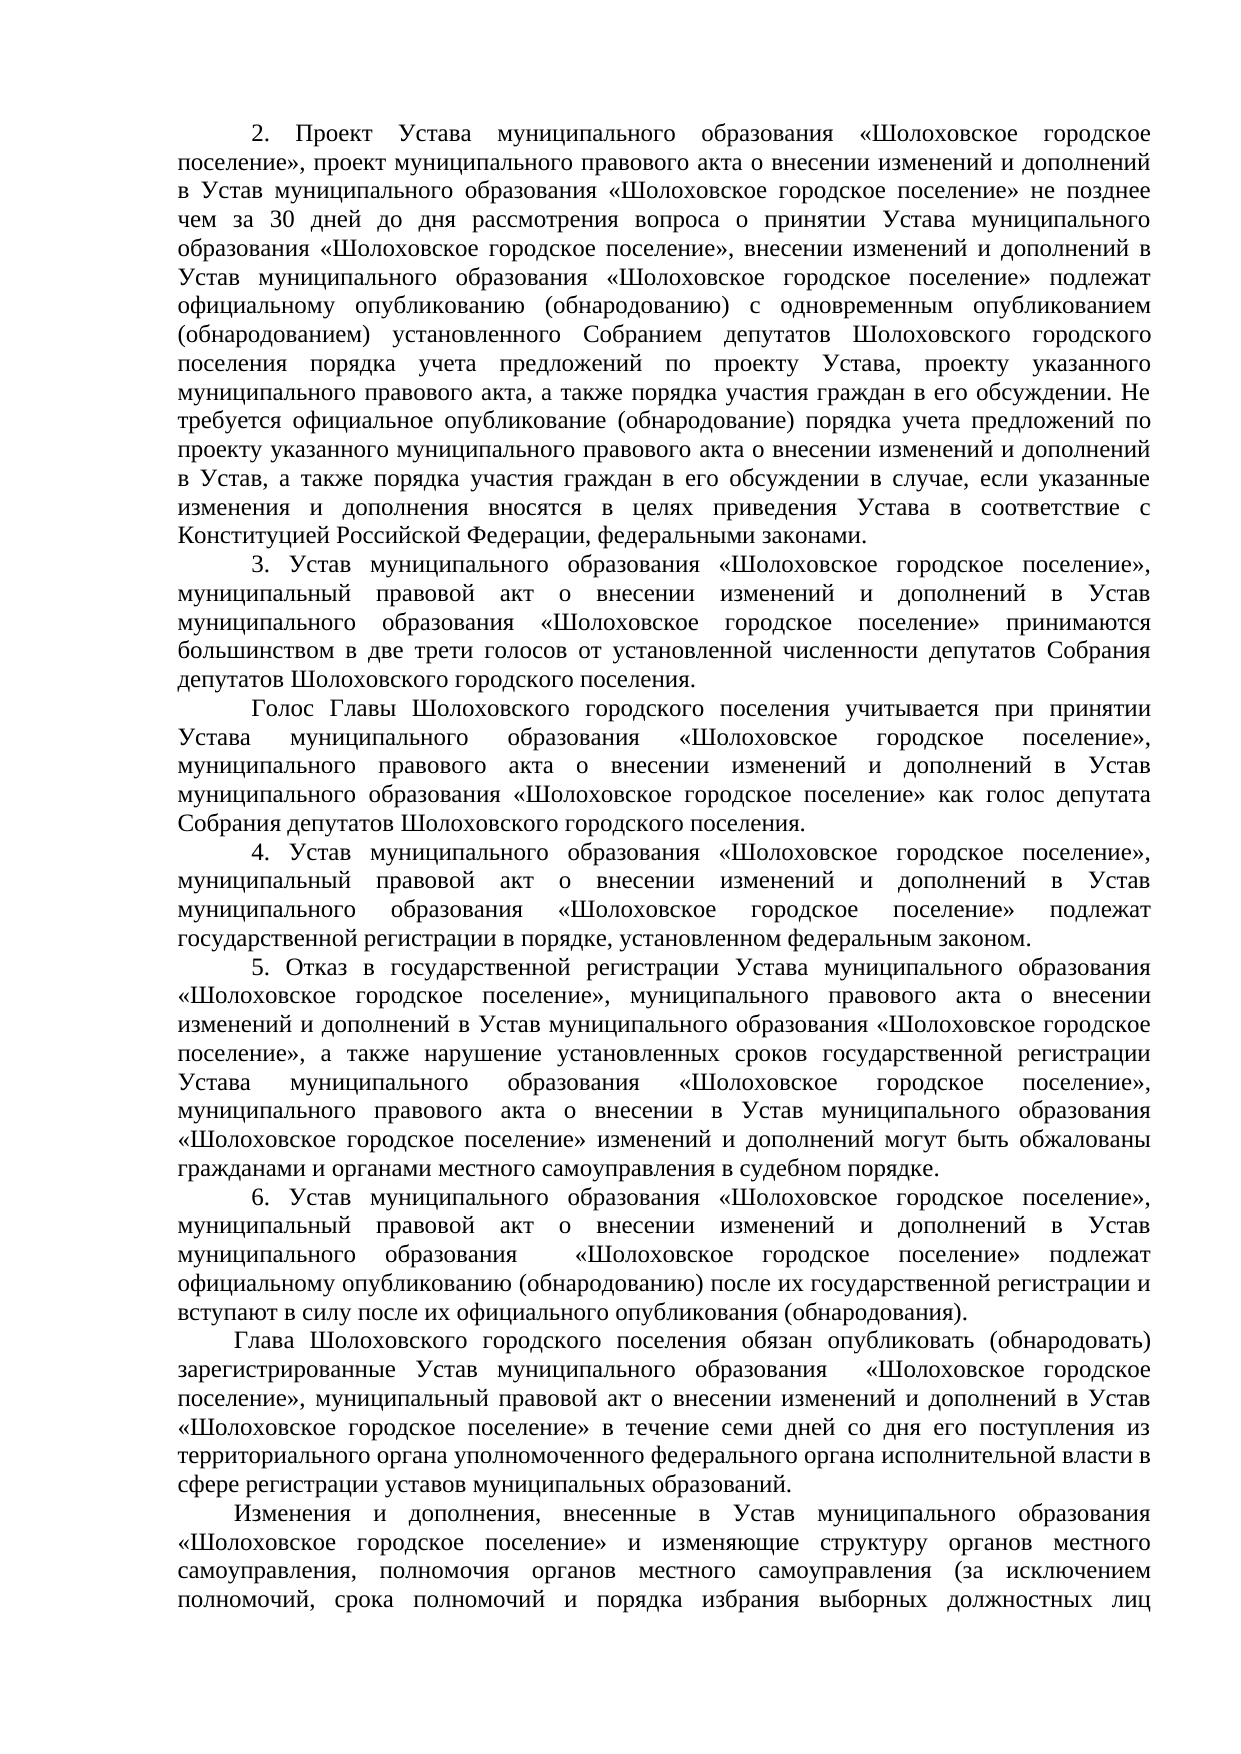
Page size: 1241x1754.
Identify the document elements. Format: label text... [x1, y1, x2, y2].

text 3. Устав муниципального образования «Шолоховское городское поселение», муниципальный правовой акт о внесении изменений и дополнений в Устав муниципального образования «Шолоховское городское поселение» принимаются большинством в две трети голосов от установленной численности депутатов Собрания депутатов Шолоховского городского поселения. [177, 549, 1152, 693]
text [177, 1498, 1152, 1613]
text 2. Проект Устава муниципального образования «Шолоховское городское поселение», проект муниципального правового акта о внесении изменений и дополнений в Устав муниципального образования «Шолоховское городское поселение» не позднее чем за 30 дней до дня рассмотрения вопроса о принятии Устава муниципального образования «Шолоховское городское поселение», внесении изменений и дополнений в Устав муниципального образования «Шолоховское городское поселение» подлежат официальному опубликованию (обнародованию) с одновременным опубликованием (обнародованием) установленного Собранием депутатов Шолоховского городского поселения порядка учета предложений по проекту Устава, проекту указанного муниципального правового акта, а также порядка участия граждан в его обсуждении. Не требуется официальное опубликование (обнародование) порядка учета предложений по проекту указанного муниципального правового акта о внесении изменений и дополнений в Устав, а также порядка участия граждан в его обсуждении в случае, если указанные изменения и дополнения вносятся в целях приведения Устава в соответствие с Конституцией Российской Федерации, федеральными законами. [177, 118, 1152, 549]
text Голос Главы Шолоховского городского поселения учитывается при принятии Устава муниципального образования «Шолоховское городское поселение», муниципального правового акта о внесении изменений и дополнений в Устав муниципального образования «Шолоховское городское поселение» как голос депутата Собрания депутатов Шолоховского городского поселения. [177, 693, 1152, 837]
text 4. Устав муниципального образования «Шолоховское городское поселение», муниципальный правовой акт о внесении изменений и дополнений в Устав муниципального образования «Шолоховское городское поселение» подлежат государственной регистрации в порядке, установленном федеральным законом. [177, 837, 1152, 952]
text 6. Устав муниципального образования «Шолоховское городское поселение», муниципальный правовой акт о внесении изменений и дополнений в Устав муниципального образования «Шолоховское городское поселение» подлежат официальному опубликованию (обнародованию) после их государственной регистрации и вступают в силу после их официального опубликования (обнародования). [177, 1182, 1152, 1326]
text 5. Отказ в государственной регистрации Устава муниципального образования «Шолоховское городское поселение», муниципального правового акта о внесении изменений и дополнений в Устав муниципального образования «Шолоховское городское поселение», а также нарушение установленных сроков государственной регистрации Устава муниципального образования «Шолоховское городское поселение», муниципального правового акта о внесении в Устав муниципального образования «Шолоховское городское поселение» изменений и дополнений могут быть обжалованы гражданами и органами местного самоуправления в судебном порядке. [177, 952, 1152, 1182]
text Глава Шолоховского городского поселения обязан опубликовать (обнародовать) зарегистрированные Устав муниципального образования «Шолоховское городское поселение», муниципальный правовой акт о внесении изменений и дополнений в Устав «Шолоховское городское поселение» в течение семи дней со дня его поступления из территориального органа уполномоченного федерального органа исполнительной власти в сфере регистрации уставов муниципальных образований. [177, 1326, 1152, 1498]
